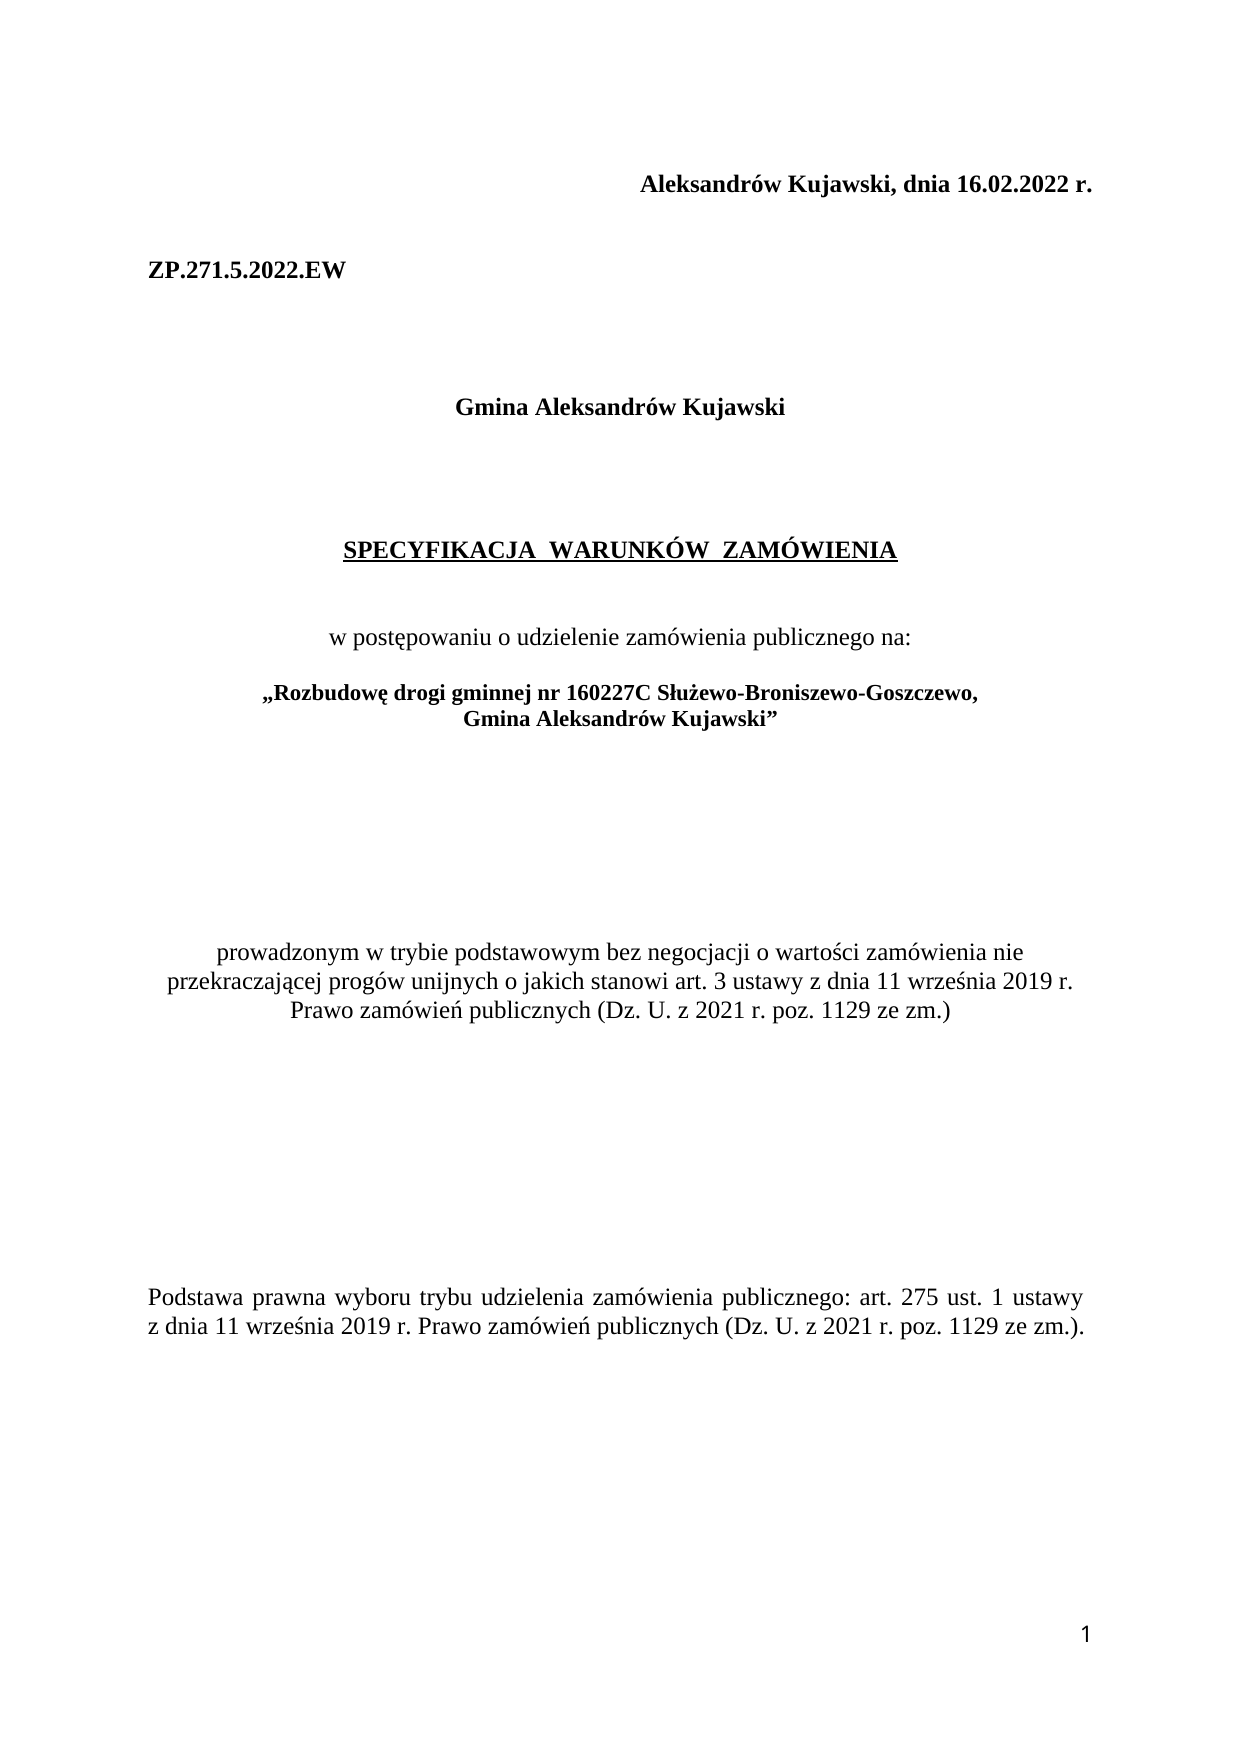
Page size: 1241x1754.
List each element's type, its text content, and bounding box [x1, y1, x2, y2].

text Aleksandrów Kujawski, dnia 16.02.2022 r. [148, 169, 1093, 197]
text prowadzonym w trybie podstawowym bez negocjacji o wartości zamówienia nie przekraczającej progów unijnych o jakich stanowi art. 3 ustawy z dnia 11 września 2019 r. Prawo zamówień publicznych (Dz. U. z 2021 r. poz. 1129 ze zm.) [148, 937, 1093, 1023]
text Gmina Aleksandrów Kujawski” [148, 705, 1093, 732]
text „Rozbudowę drogi gminnej nr 160227C Służewo-Broniszewo-Goszczewo, [148, 679, 1093, 705]
text ZP.271.5.2022.EW [148, 255, 1093, 284]
text SPECYFIKACJA WARUNKÓW ZAMÓWIENIA [148, 535, 1093, 564]
text w postępowaniu o udzielenie zamówienia publicznego na: [148, 622, 1093, 650]
text Podstawa prawna wyboru trybu udzielenia zamówienia publicznego: art. 275 ust. 1 ustawy z dnia 11 września 2019 r. Prawo zamówień publicznych (Dz. U. z 2021 r. poz. 1129 ze zm.). [148, 1282, 1093, 1340]
text Gmina Aleksandrów Kujawski [148, 392, 1093, 420]
